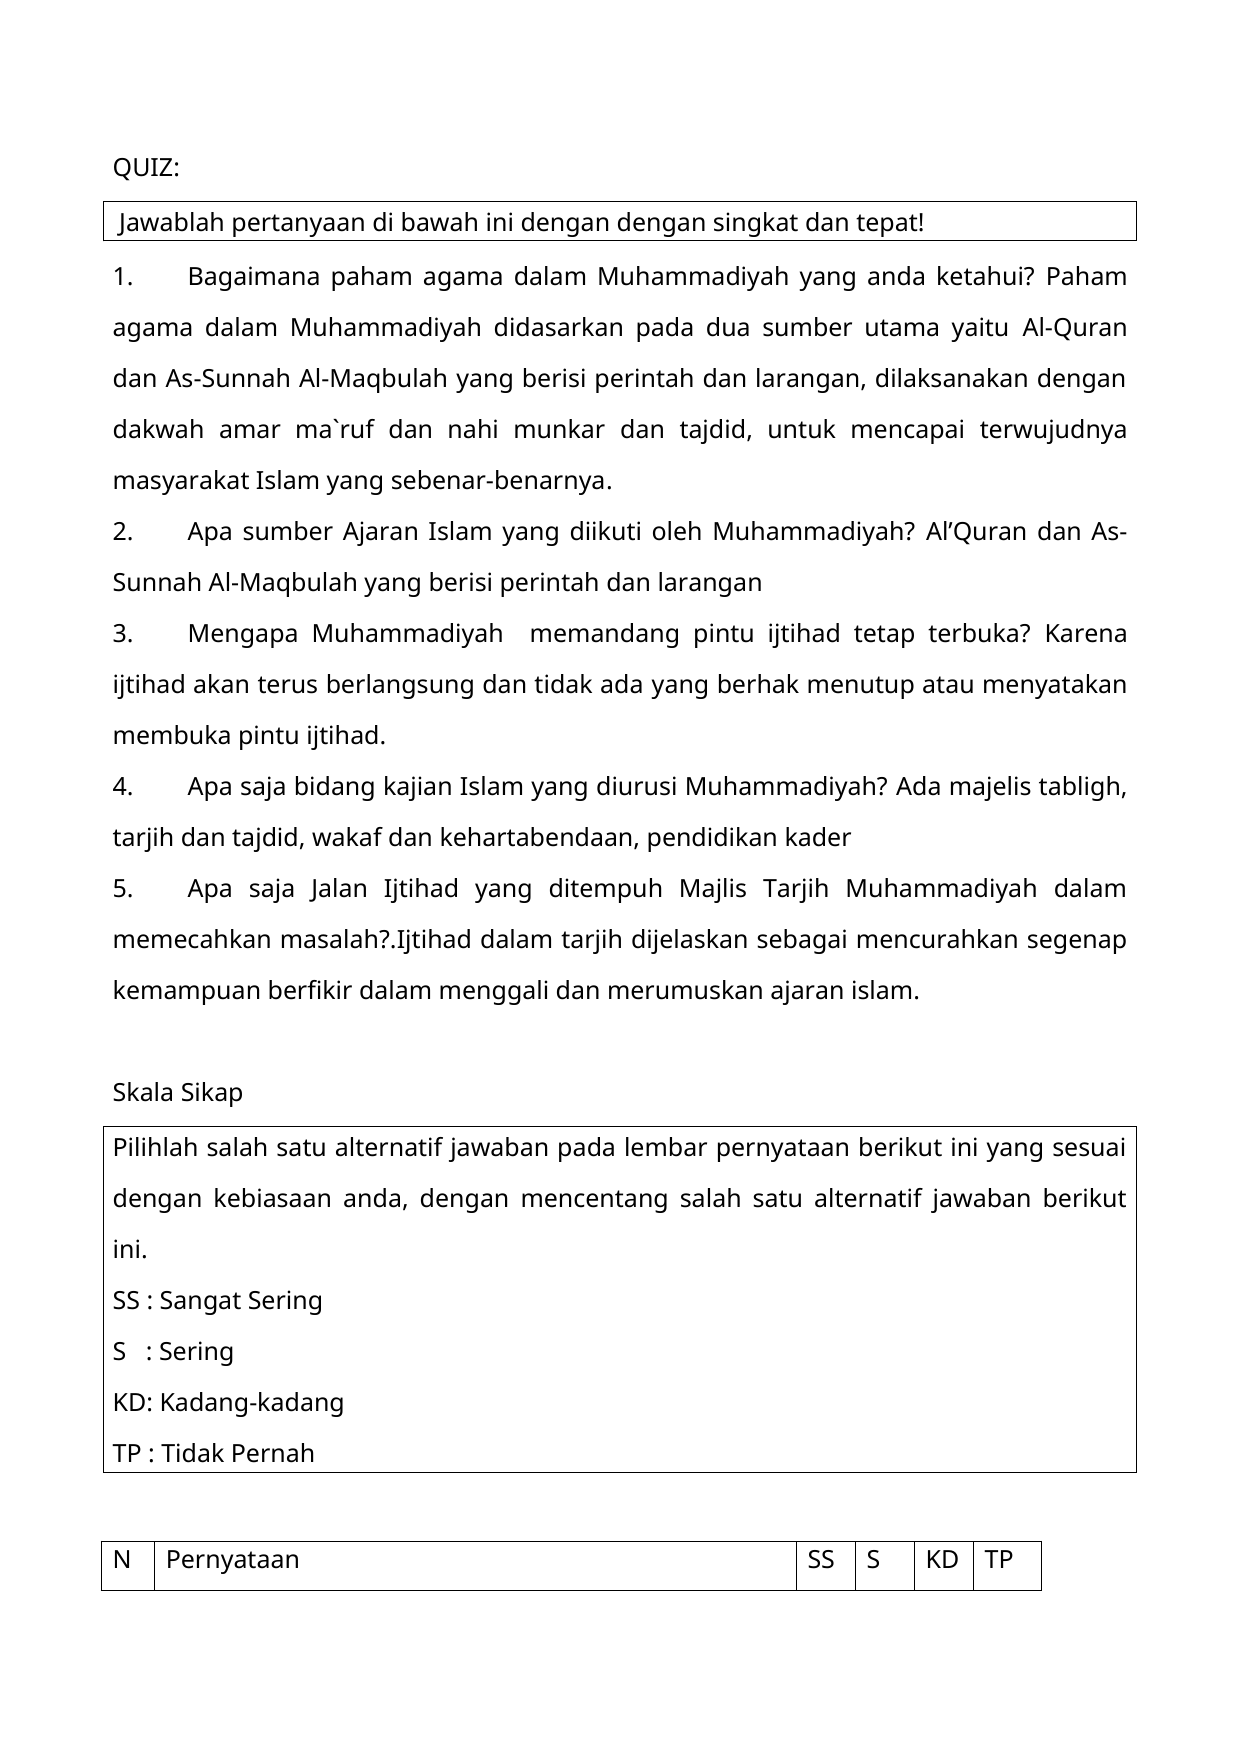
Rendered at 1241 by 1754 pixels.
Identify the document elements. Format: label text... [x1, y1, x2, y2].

table_header TP [974, 1542, 1041, 1590]
list Mengapa Muhammadiyah memandang pintu ijtihad tetap terbuka? Karena ijtihad akan terus berlangsung dan tidak ada yang berhak menutup atau menyatakan membuka pintu ijtihad. [112, 616, 1128, 752]
text TP : Tidak Pernah [104, 1432, 1136, 1472]
text Pilihlah salah satu alternatif jawaban pada lembar pernyataan berikut ini yang sesuai dengan kebiasaan anda, dengan mencentang salah satu alternatif jawaban berikut ini. [104, 1127, 1136, 1265]
list Apa saja Jalan Ijtihad yang ditempuh Majlis Tarjih Muhammadiyah dalam memecahkan masalah?.Ijtihad dalam tarjih dijelaskan sebagai mencurahkan segenap kemampuan berfikir dalam menggali dan merumuskan ajaran islam. [112, 871, 1128, 1007]
table_header KD [915, 1542, 973, 1590]
text SS : Sangat Sering [104, 1279, 1136, 1316]
text S : Sering [104, 1330, 1136, 1367]
text Jawablah pertanyaan di bawah ini dengan dengan singkat dan tepat! [104, 202, 1136, 240]
list Bagaimana paham agama dalam Muhammadiyah yang anda ketahui? Paham agama dalam Muhammadiyah didasarkan pada dua sumber utama yaitu Al-Quran dan As-Sunnah Al-Maqbulah yang berisi perintah dan larangan, dilaksanakan dengan dakwah amar ma`ruf dan nahi munkar dan tajdid, untuk mencapai terwujudnya masyarakat Islam yang sebenar-benarnya. [112, 258, 1128, 497]
text KD: Kadang-kadang [104, 1381, 1136, 1418]
table_header S [856, 1542, 914, 1590]
table_header No [102, 1542, 154, 1590]
text QUIZ: [112, 150, 1128, 184]
table_header SS [797, 1542, 855, 1590]
list Apa saja bidang kajian Islam yang diurusi Muhammadiyah? Ada majelis tabligh, tarjih dan tajdid, wakaf dan kehartabendaan, pendidikan kader [112, 769, 1128, 854]
table_header Pernyataan [155, 1542, 796, 1590]
text Skala Sikap [112, 1075, 1128, 1109]
list Apa sumber Ajaran Islam yang diikuti oleh Muhammadiyah? Al’Quran dan As-Sunnah Al-Maqbulah yang berisi perintah dan larangan [112, 513, 1128, 599]
